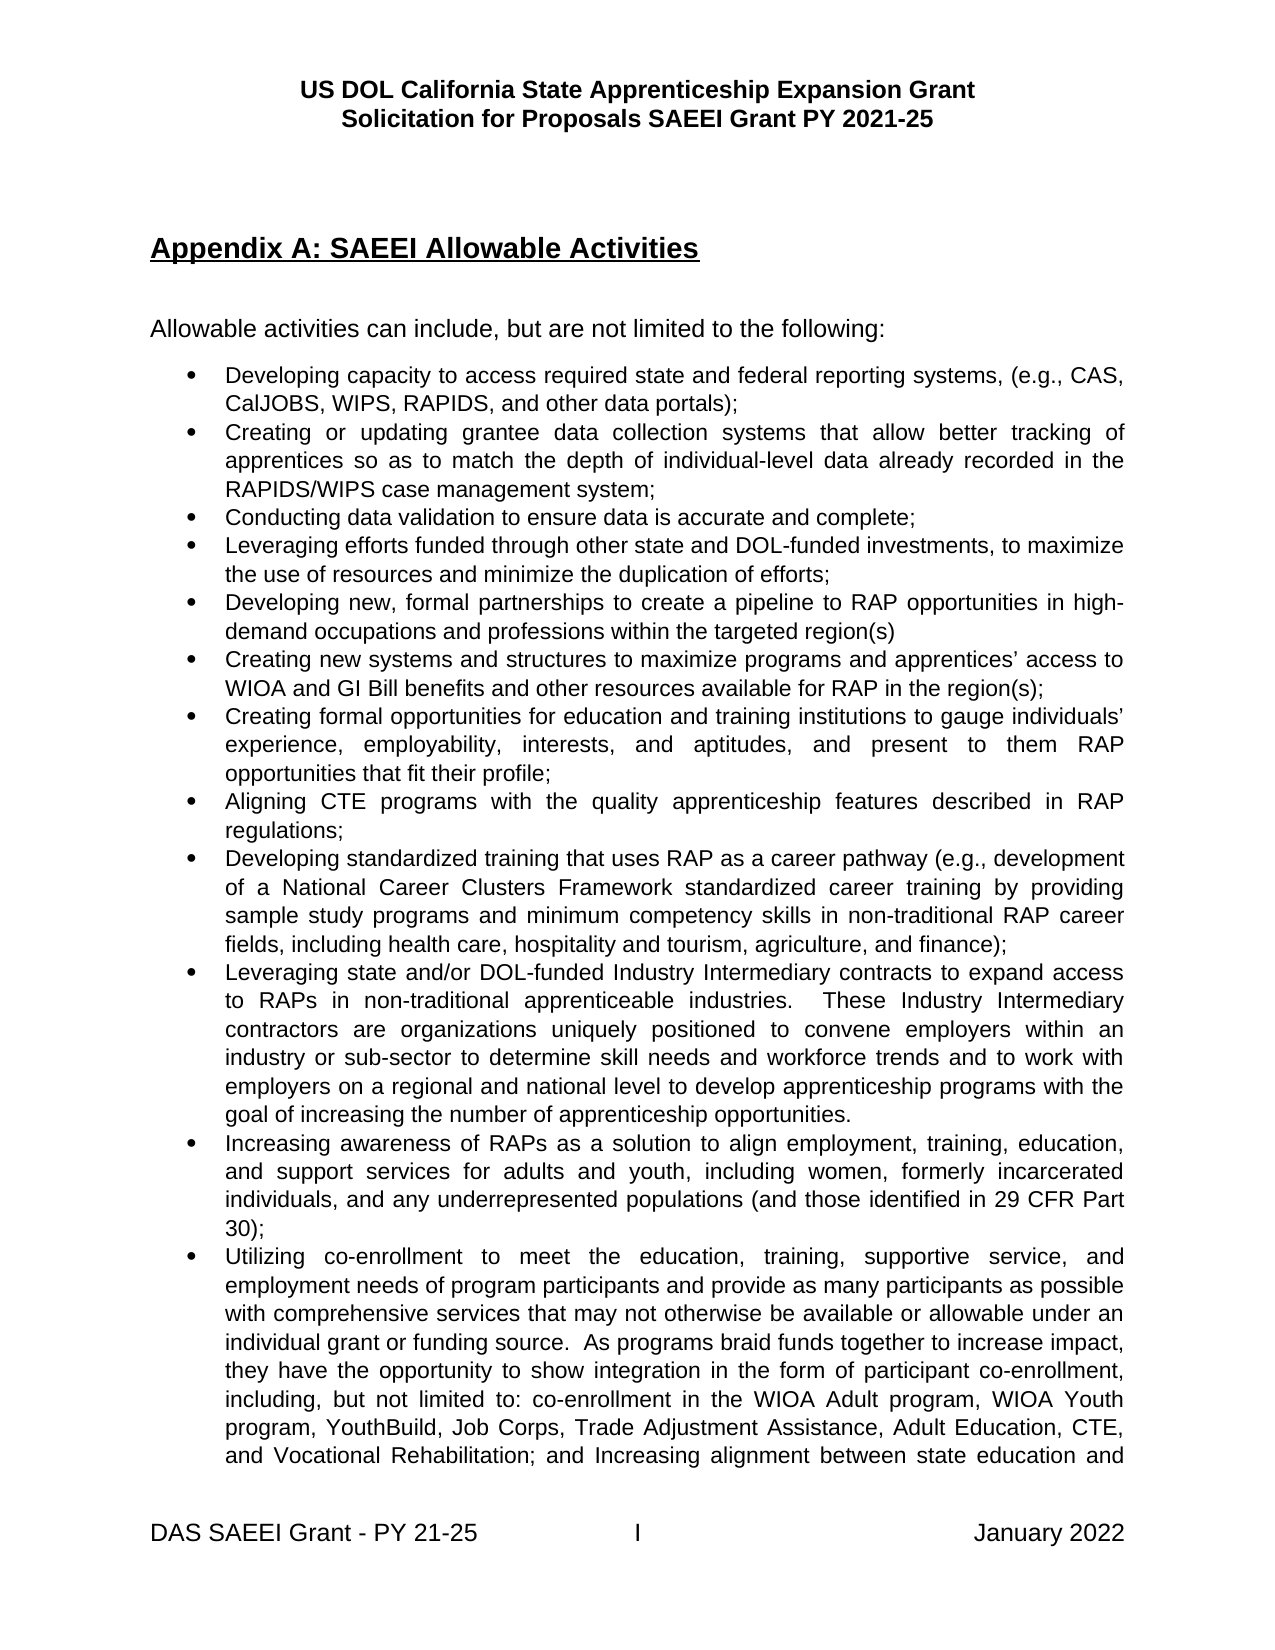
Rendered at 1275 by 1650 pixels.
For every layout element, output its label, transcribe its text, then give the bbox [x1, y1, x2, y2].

list Creating or updating grantee data collection systems that allow better tracking of apprentices so as to match the depth of individual-level data already recorded in the RAPIDS/WIPS case management system; [187, 419, 1125, 502]
list Developing new, formal partnerships to create a pipeline to RAP opportunities in high-demand occupations and professions within the targeted region(s) [187, 589, 1125, 644]
text Allowable activities can include, but are not limited to the following: [150, 314, 1125, 343]
list Leveraging efforts funded through other state and DOL-funded investments, to maximize the use of resources and minimize the duplication of efforts; [187, 532, 1125, 587]
subtitle Appendix A: SAEEI Allowable Activities [150, 231, 1125, 264]
list Increasing awareness of RAPs as a solution to align employment, training, education, and support services for adults and youth, including women, formerly incarcerated individuals, and any underrepresented populations (and those identified in 29 CFR Part 30); [187, 1129, 1125, 1241]
list Creating formal opportunities for education and training institutions to gauge individuals’ experience, employability, interests, and aptitudes, and present to them RAP opportunities that fit their profile; [187, 703, 1125, 786]
list Creating new systems and structures to maximize programs and apprentices’ access to WIOA and GI Bill benefits and other resources available for RAP in the region(s); [187, 646, 1125, 701]
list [187, 1243, 1125, 1469]
list Leveraging state and/or DOL-funded Industry Intermediary contracts to expand access to RAPs in non-traditional apprenticeable industries. These Industry Intermediary contractors are organizations uniquely positioned to convene employers within an industry or sub-sector to determine skill needs and workforce trends and to work with employers on a regional and national level to develop apprenticeship programs with the goal of increasing the number of apprenticeship opportunities. [187, 959, 1125, 1127]
list Conducting data validation to ensure data is accurate and complete; [187, 504, 1125, 530]
list Developing standardized training that uses RAP as a career pathway (e.g., development of a National Career Clusters Framework standardized career training by providing sample study programs and minimum competency skills in non-traditional RAP career fields, including health care, hospitality and tourism, agriculture, and finance); [187, 845, 1125, 957]
list Developing capacity to access required state and federal reporting systems, (e.g., CAS, CalJOBS, WIPS, RAPIDS, and other data portals); [187, 362, 1125, 417]
list Aligning CTE programs with the quality apprenticeship features described in RAP regulations; [187, 788, 1125, 843]
